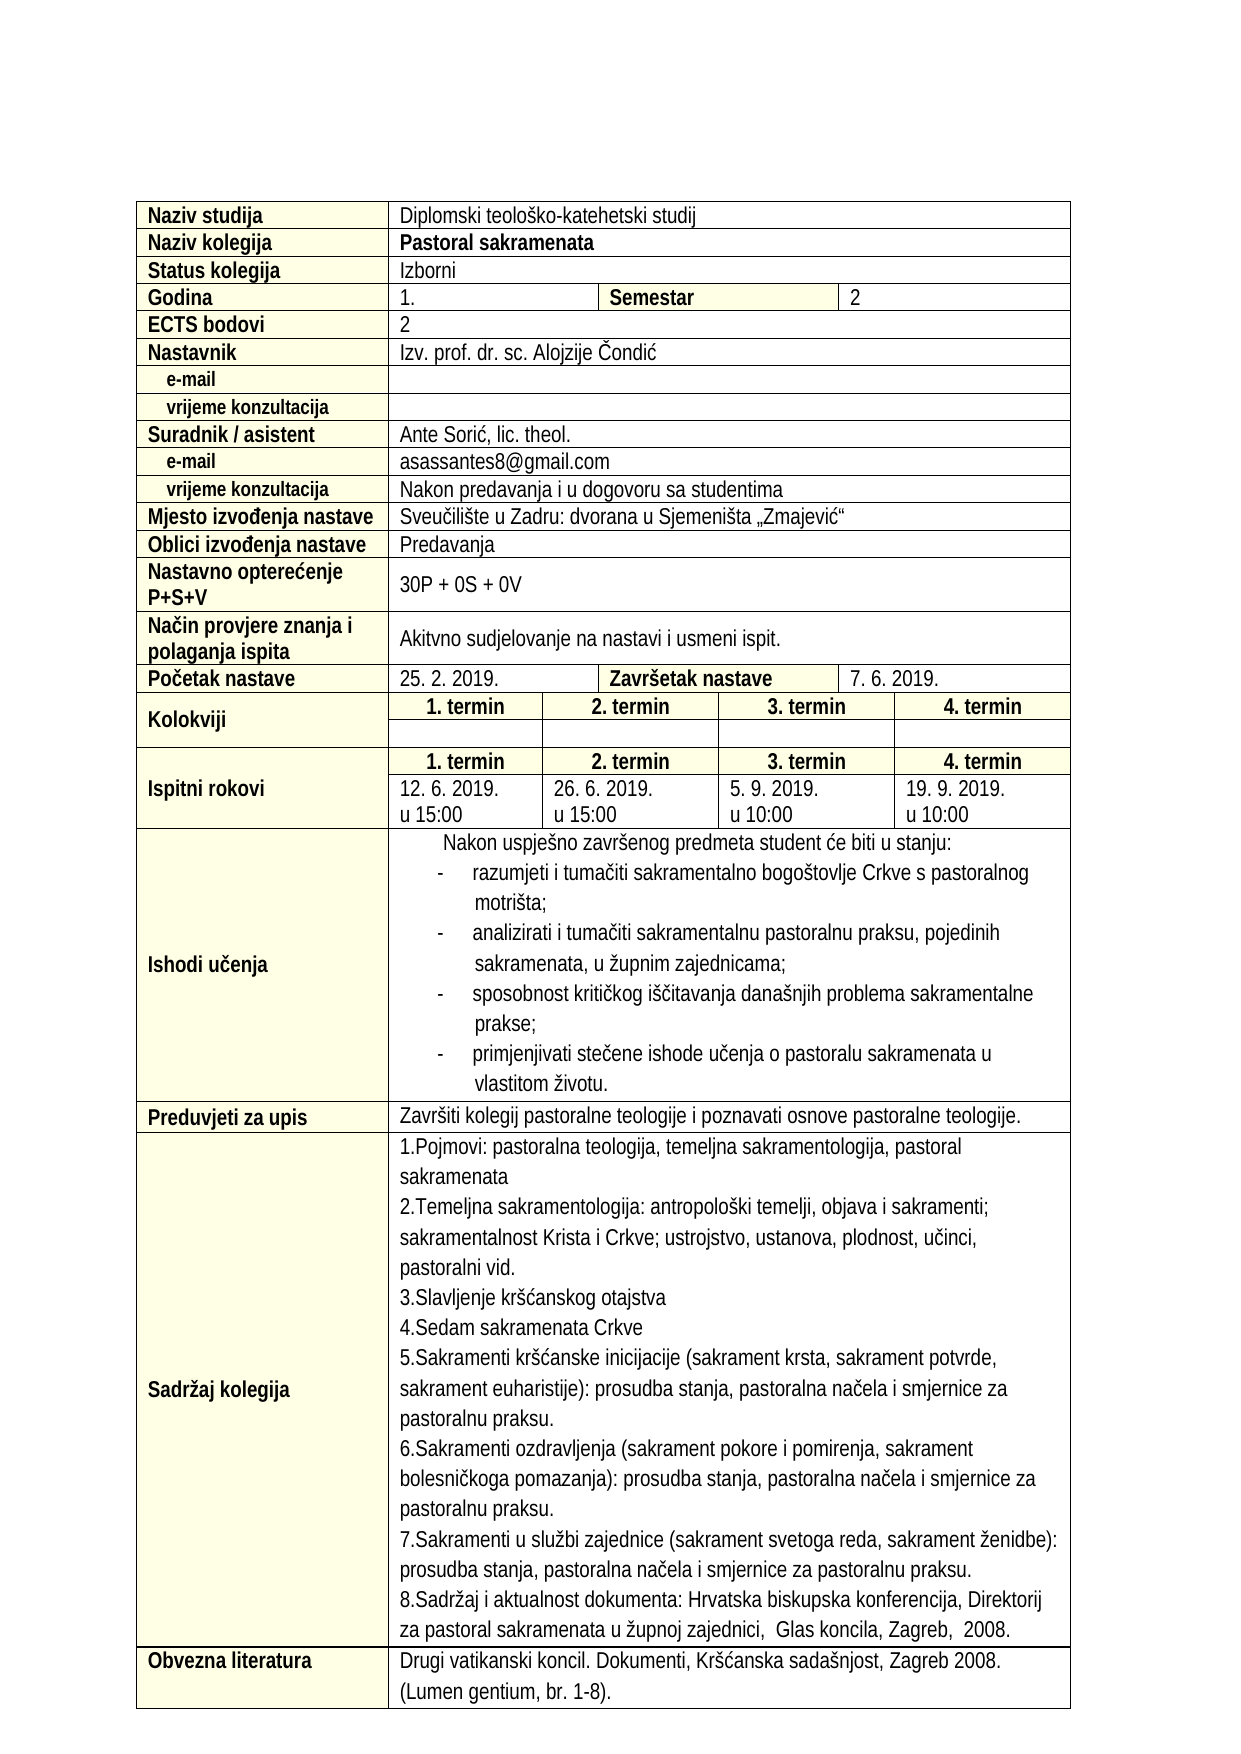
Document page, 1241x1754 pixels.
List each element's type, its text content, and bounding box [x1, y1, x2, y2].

table_cell Nastavnik [137, 339, 388, 365]
table_cell Ante Sorić, lic. theol. [389, 421, 1070, 447]
table_cell 12. 6. 2019. u 15:00 [389, 775, 542, 828]
table_cell 19. 9. 2019. u 10:00 [895, 775, 1070, 828]
table_cell Mjesto izvođenja nastave [137, 503, 388, 529]
table_cell Status kolegija [137, 257, 388, 283]
table_cell Način provjere znanja i polaganja ispita [137, 612, 388, 664]
table_cell 2 [389, 311, 1070, 338]
table_cell [719, 720, 894, 747]
table_cell Predavanja [389, 531, 1070, 557]
table_cell 4. termin [895, 748, 1070, 774]
table_cell Ishodi učenja [137, 829, 388, 1101]
table_cell Obvezna literatura [137, 1648, 388, 1708]
table_cell Završiti kolegij pastoralne teologije i poznavati osnove pastoralne teologije. [389, 1102, 1070, 1132]
table_cell 1. termin [389, 693, 542, 719]
table_cell [389, 366, 1070, 392]
table_cell 25. 2. 2019. [389, 665, 598, 692]
table_cell Izborni [389, 257, 1070, 283]
table_cell Izv. prof. dr. sc. Alojzije Čondić [389, 339, 1070, 365]
table_cell 30P + 0S + 0V [389, 558, 1070, 611]
table_cell 1. [389, 284, 598, 310]
table_cell 2 [839, 284, 1070, 310]
table_cell [895, 720, 1070, 747]
table_cell 2. termin [543, 693, 718, 719]
table_cell Naziv kolegija [137, 229, 388, 256]
table_cell Semestar [599, 284, 838, 310]
table_cell 4. termin [895, 693, 1070, 719]
table_cell [389, 394, 1070, 420]
table_cell Sadržaj kolegija [137, 1133, 388, 1646]
table_cell 7. 6. 2019. [839, 665, 1070, 692]
table_cell Završetak nastave [599, 665, 838, 692]
table_cell [543, 720, 718, 747]
table_cell 1. termin [389, 748, 542, 774]
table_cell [389, 1648, 1070, 1708]
table_cell e-mail [137, 448, 388, 475]
table_cell 26. 6. 2019. u 15:00 [543, 775, 718, 828]
table_cell 3. termin [719, 748, 894, 774]
table_cell Oblici izvođenja nastave [137, 531, 388, 557]
table_cell Ispitni rokovi [137, 748, 388, 828]
table_cell 1.Pojmovi: pastoralna teologija, temeljna sakramentologija, pastoral sakramenata 2.Temeljna sakramentologija: antropološki temelji, objava i sakramenti; sakramentalnost Krista i Crkve; ustrojstvo, ustanova, plodnost, učinci, pastoralni vid. 3.Slavljenje kršćanskog otajstva 4.Sedam sakramenata Crkve 5.Sakramenti kršćanske inicijacije (sakrament krsta, sakrament potvrde, sakrament euharistije): prosudba stanja, pastoralna načela i smjernice za pastoralnu praksu. 6.Sakramenti ozdravljenja (sakrament pokore i pomirenja, sakrament bolesničkoga pomazanja): prosudba stanja, pastoralna načela i smjernice za pastoralnu praksu. 7.Sakramenti u službi zajednice (sakrament svetoga reda, sakrament ženidbe): prosudba stanja, pastoralna načela i smjernice za pastoralnu praksu. 8.Sadržaj i aktualnost dokumenta: Hrvatska biskupska konferencija, Direktorij za pastoral sakramenata u župnoj zajednici, Glas koncila, Zagreb, 2008. [389, 1133, 1070, 1646]
table_cell [389, 720, 542, 747]
table_cell ECTS bodovi [137, 311, 388, 338]
table_cell vrijeme konzultacija [137, 476, 388, 502]
table_cell Nakon uspješno završenog predmeta student će biti u stanju: razumjeti i tumačiti sakramentalno bogoštovlje Crkve s pastoralnog motrišta; analizirati i tumačiti sakramentalnu pastoralnu praksu, pojedinih sakramenata, u župnim zajednicama; sposobnost kritičkog iščitavanja današnjih problema sakramentalne prakse; primjenjivati stečene ishode učenja o pastoralu sakramenata u vlastitom životu. [389, 829, 1070, 1101]
table_cell Nakon predavanja i u dogovoru sa studentima [389, 476, 1070, 502]
table_header Naziv studija [137, 202, 388, 228]
table_cell Akitvno sudjelovanje na nastavi i usmeni ispit. [389, 612, 1070, 664]
table_cell Kolokviji [137, 693, 388, 747]
table_cell asassantes8@gmail.com [389, 448, 1070, 475]
table_cell Suradnik / asistent [137, 421, 388, 447]
table_cell Godina [137, 284, 388, 310]
table_cell e-mail [137, 366, 388, 392]
table_cell Nastavno opterećenje P+S+V [137, 558, 388, 611]
table_cell vrijeme konzultacija [137, 394, 388, 420]
table_cell Sveučilište u Zadru: dvorana u Sjemeništa „Zmajević“ [389, 503, 1070, 529]
table_cell Pastoral sakramenata [389, 229, 1070, 256]
table_cell Početak nastave [137, 665, 388, 692]
table_header Diplomski teološko-katehetski studij [389, 202, 1070, 228]
table_cell 3. termin [719, 693, 894, 719]
table_cell Preduvjeti za upis [137, 1102, 388, 1132]
table_cell 5. 9. 2019. u 10:00 [719, 775, 894, 828]
table_cell 2. termin [543, 748, 718, 774]
